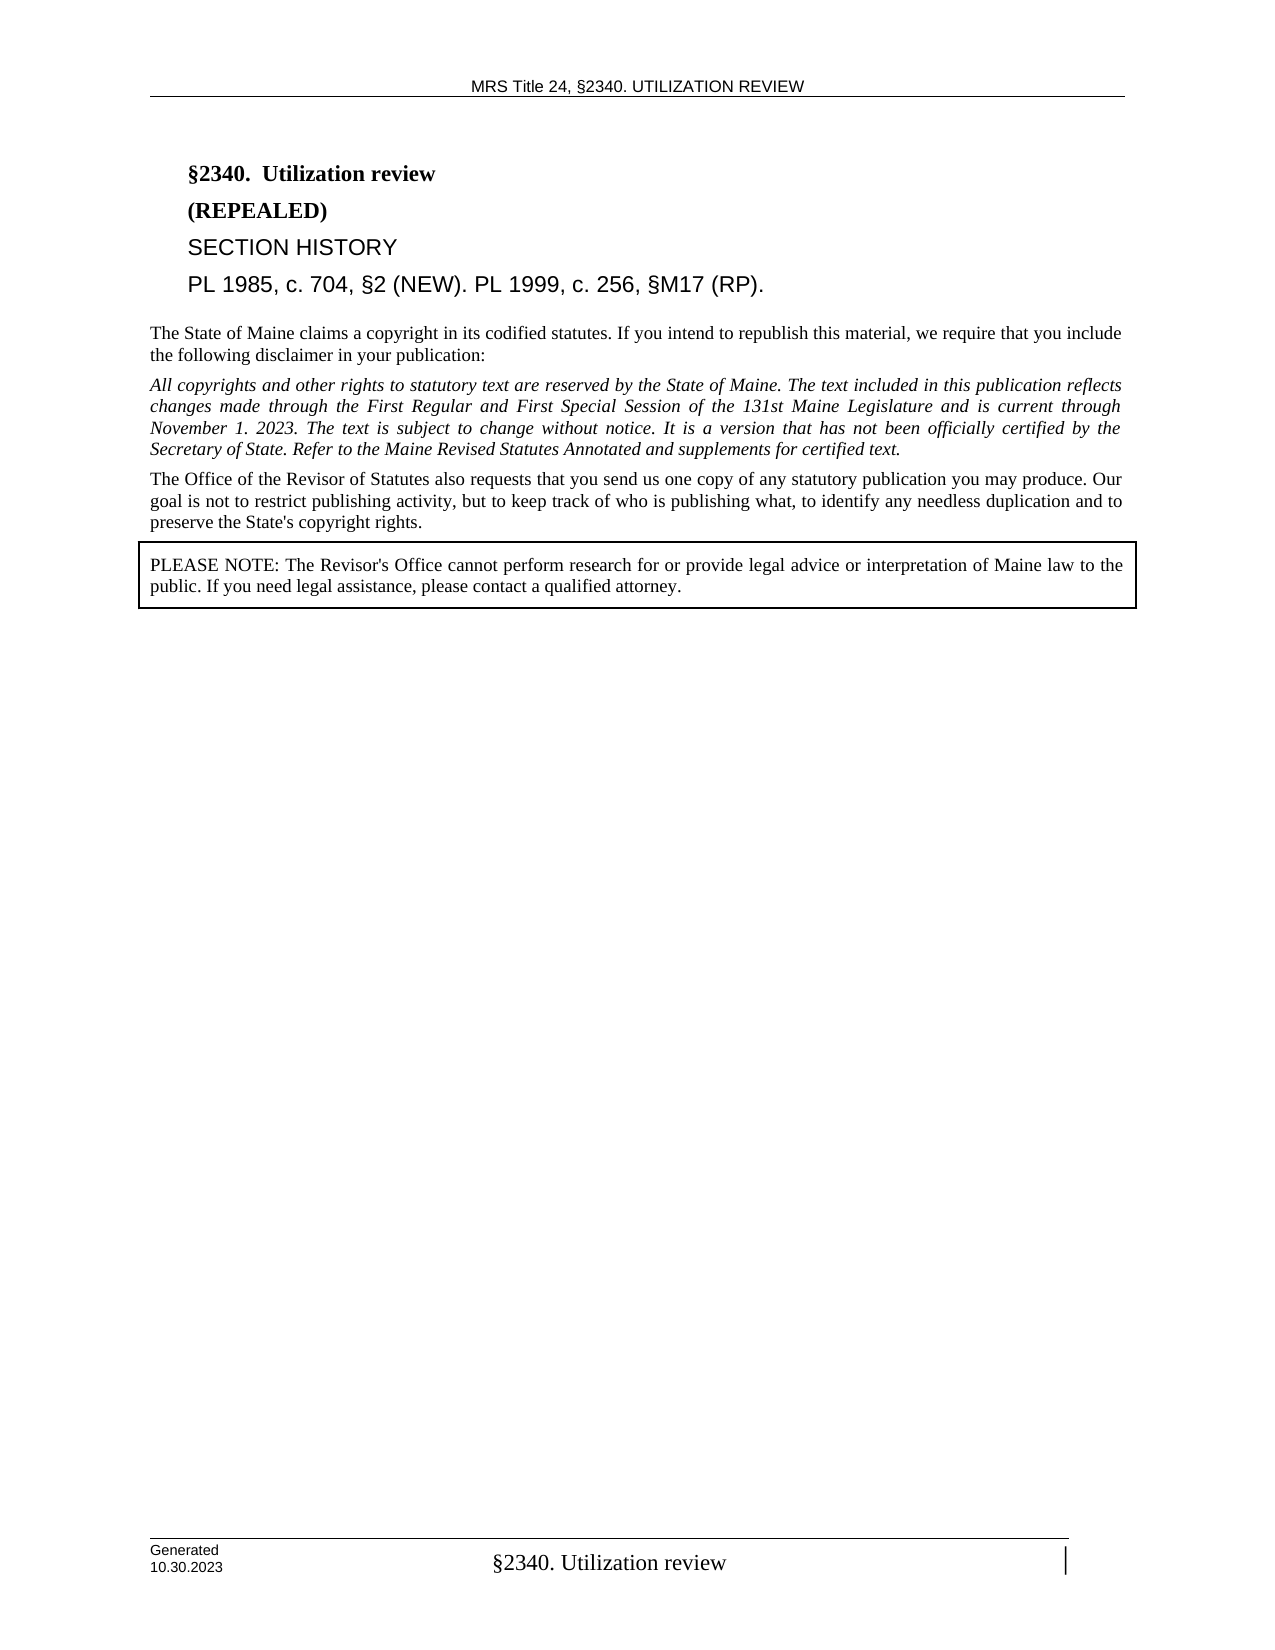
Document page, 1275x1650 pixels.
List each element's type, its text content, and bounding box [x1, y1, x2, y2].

text (REPEALED) [187, 197, 1125, 223]
text SECTION HISTORY [187, 234, 1125, 260]
text PL 1985, c. 704, §2 (NEW). PL 1999, c. 256, §M17 (RP). [187, 271, 1125, 297]
text All copyrights and other rights to statutory text are reserved by the State of Maine. The text included in this publication reflects changes made through the First Regular and First Special Session of the 131st Maine Legislature and is current through November 1. 2023 . The text is subject to change without notice. It is a version that has not been officially certified by the Secretary of State. Refer to the Maine Revised Statutes Annotated and supplements for certified text. [150, 373, 1125, 460]
text §2340. Utilization review [187, 160, 1125, 187]
text The State of Maine claims a copyright in its codified statutes. If you intend to republish this material, we require that you include the following disclaimer in your publication: [150, 322, 1125, 365]
text The Office of the Revisor of Statutes also requests that you send us one copy of any statutory publication you may produce. Our goal is not to restrict publishing activity, but to keep track of who is publishing what, to identify any needless duplication and to preserve the State's copyright rights. [150, 468, 1125, 533]
text PLEASE NOTE: The Revisor's Office cannot perform research for or provide legal advice or interpretation of Maine law to the public. If you need legal assistance, please contact a qualified attorney. [140, 543, 1135, 607]
